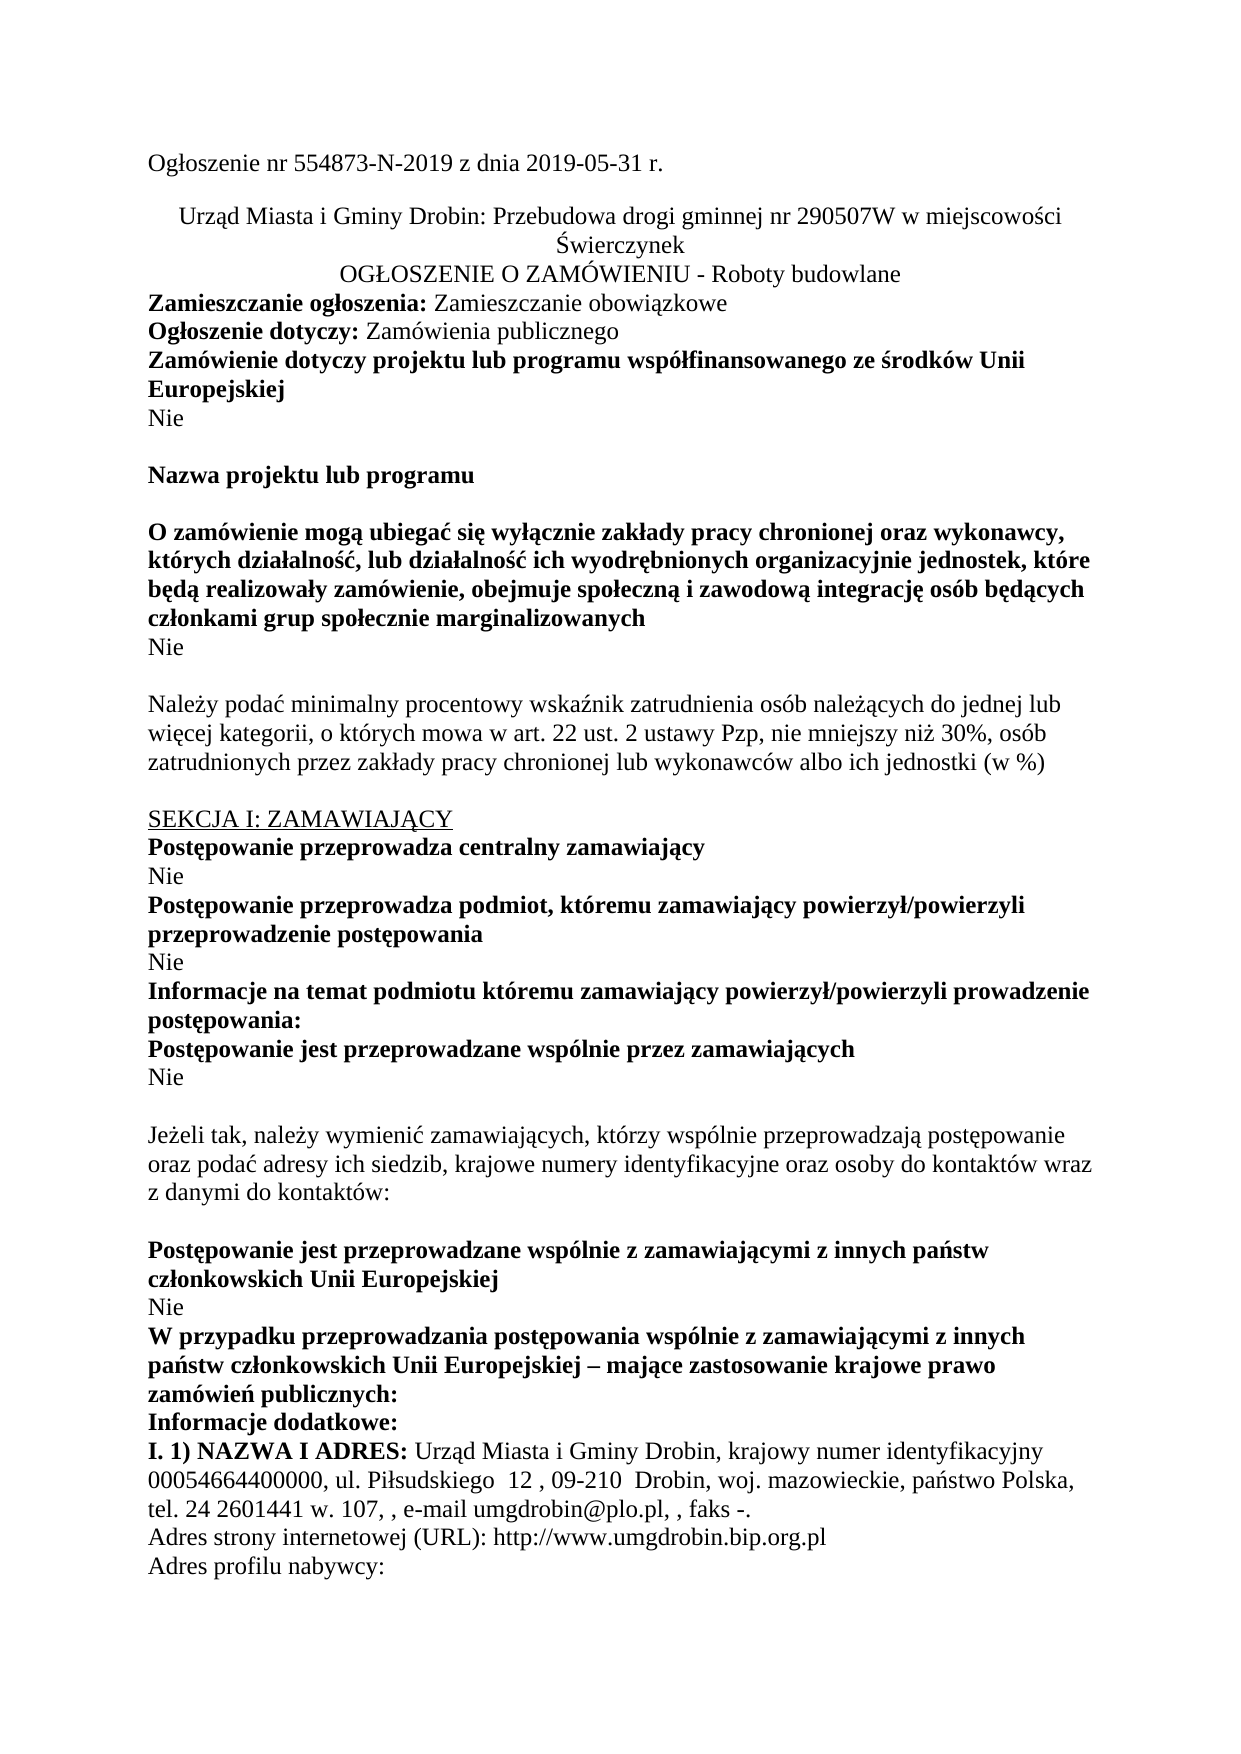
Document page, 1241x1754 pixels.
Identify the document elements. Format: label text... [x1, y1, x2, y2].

text Nie [148, 947, 1093, 976]
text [148, 1436, 1093, 1580]
text Postępowanie przeprowadza podmiot, któremu zamawiający powierzył/powierzyli przeprowadzenie postępowania [148, 890, 1093, 947]
text Zamieszczanie ogłoszenia: Zamieszczanie obowiązkowe [148, 288, 1093, 316]
text Urząd Miasta i Gminy Drobin: Przebudowa drogi gminnej nr 290507W w miejscowości Świerczynek OGŁOSZENIE O ZAMÓWIENIU - Roboty budowlane [148, 201, 1093, 288]
text Nie [148, 861, 1093, 890]
text Ogłoszenie dotyczy: Zamówienia publicznego [148, 316, 1093, 345]
text Nie [148, 403, 1093, 431]
text O zamówienie mogą ubiegać się wyłącznie zakłady pracy chronionej oraz wykonawcy, których działalność, lub działalność ich wyodrębnionych organizacyjnie jednostek, które będą realizowały zamówienie, obejmuje społeczną i zawodową integrację osób będących członkami grup społecznie marginalizowanych [148, 517, 1093, 632]
text Nie [148, 1062, 1093, 1091]
text Postępowanie przeprowadza centralny zamawiający [148, 832, 1093, 861]
text Informacje na temat podmiotu któremu zamawiający powierzył/powierzyli prowadzenie postępowania: Postępowanie jest przeprowadzane wspólnie przez zamawiających [148, 976, 1093, 1062]
text Należy podać minimalny procentowy wskaźnik zatrudnienia osób należących do jednej lub więcej kategorii, o których mowa w art. 22 ust. 2 ustawy Pzp, nie mniejszy niż 30%, osób zatrudnionych przez zakłady pracy chronionej lub wykonawców albo ich jednostki (w %) [148, 661, 1093, 804]
text Ogłoszenie nr 554873-N-2019 z dnia 2019-05-31 r. [148, 148, 1093, 176]
text Nazwa projektu lub programu [148, 431, 1093, 517]
text Jeżeli tak, należy wymienić zamawiających, którzy wspólnie przeprowadzają postępowanie oraz podać adresy ich siedzib, krajowe numery identyfikacyjne oraz osoby do kontaktów wraz z danymi do kontaktów: Postępowanie jest przeprowadzane wspólnie z zamawiającymi z innych państw członkowskich Unii Europejskiej [148, 1091, 1093, 1292]
text Nie [148, 1292, 1093, 1321]
text SEKCJA I: ZAMAWIAJĄCY [148, 804, 1093, 832]
text W przypadku przeprowadzania postępowania wspólnie z zamawiającymi z innych państw członkowskich Unii Europejskiej – mające zastosowanie krajowe prawo zamówień publicznych: Informacje dodatkowe: [148, 1321, 1093, 1436]
text Zamówienie dotyczy projektu lub programu współfinansowanego ze środków Unii Europejskiej [148, 345, 1093, 403]
text Nie [148, 632, 1093, 661]
